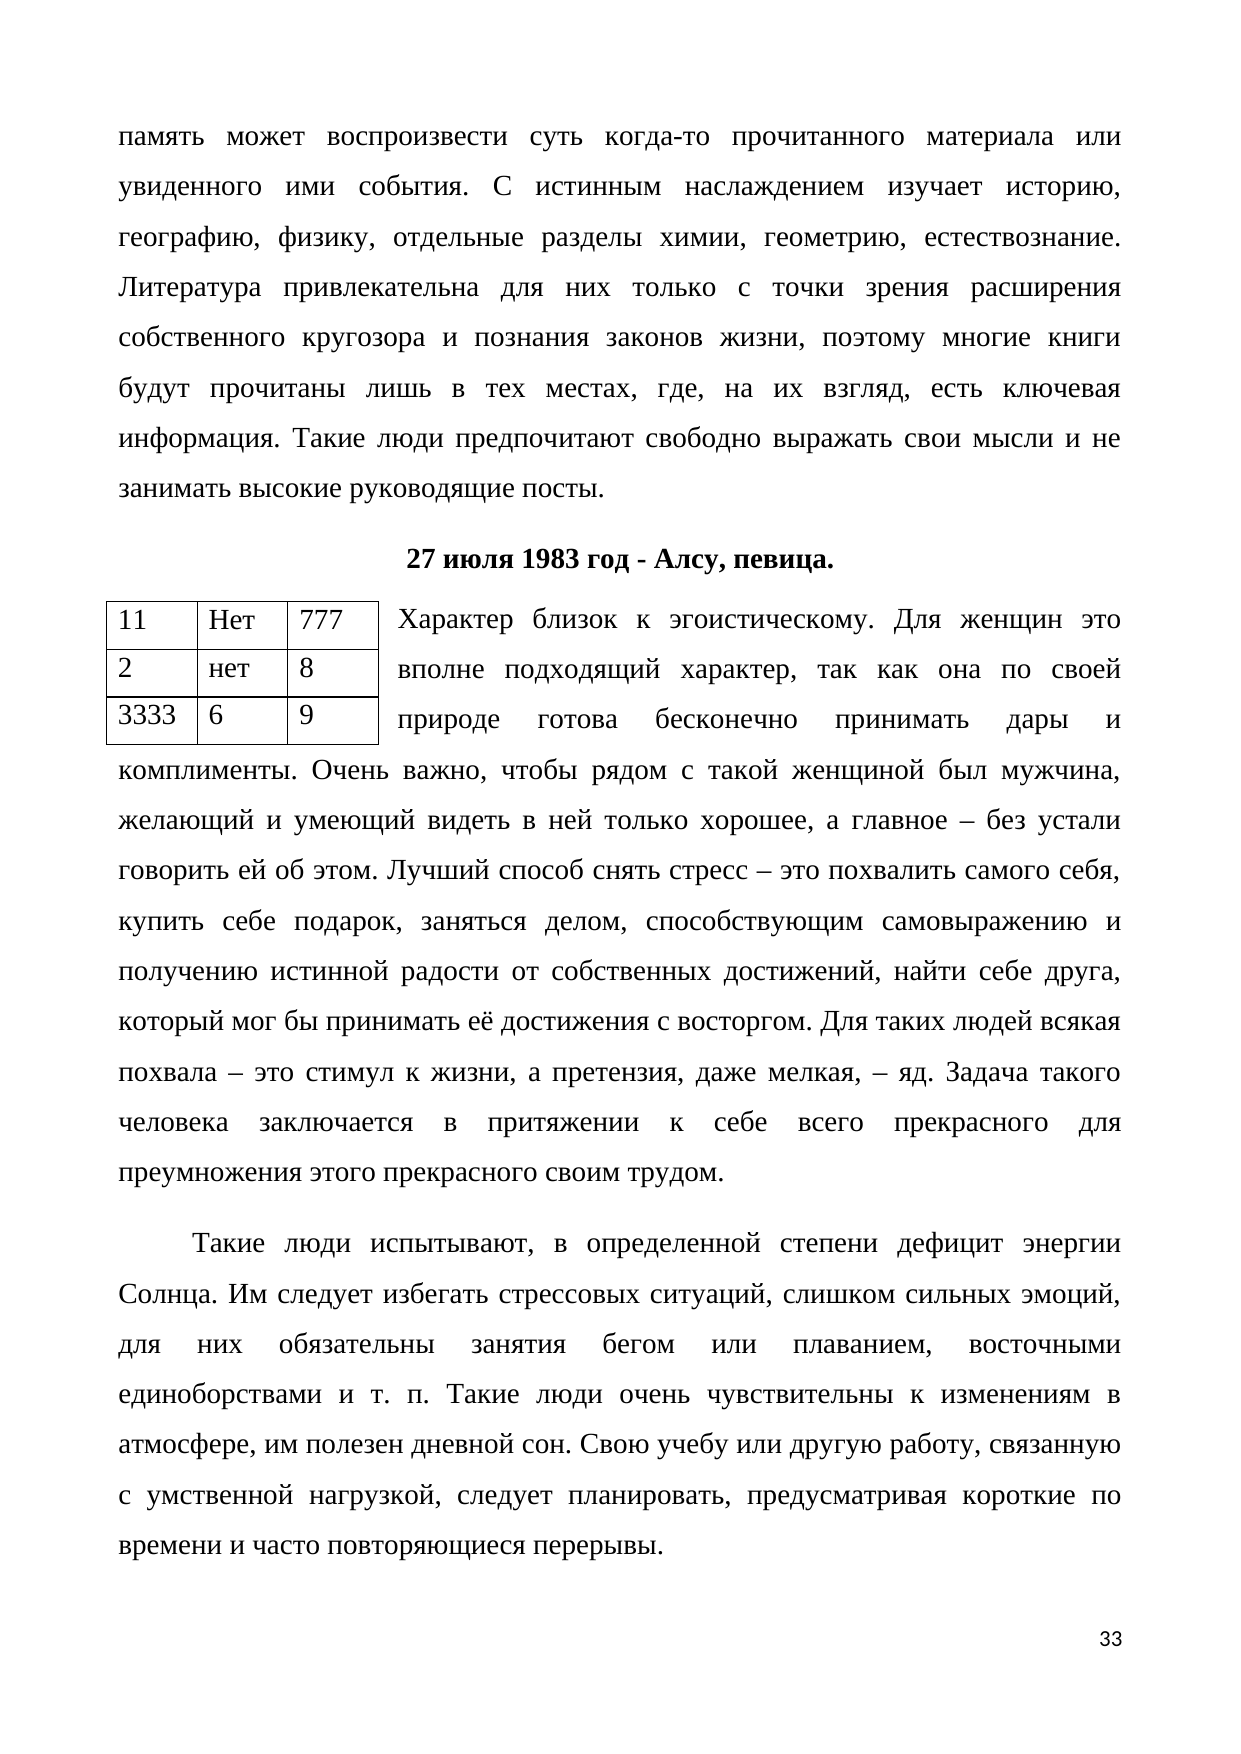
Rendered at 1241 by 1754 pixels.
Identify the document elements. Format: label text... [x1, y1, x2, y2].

table_header Нет [198, 602, 287, 649]
table_cell 3333 [107, 698, 197, 744]
text 27 июля 1983 год - Алсу, певица. [118, 541, 1122, 575]
text Такие люди испытывают, в определенной степени дефицит энергии Солнца. Им следует избегать стрессовых ситуаций, слишком сильных эмоций, для них обязательны занятия бегом или плаванием, восточными единоборствами и т. п. Такие люди очень чувствительны к изменениям в атмосфере, им полезен дневной сон. Свою учебу или другую работу, связанную с умственной нагрузкой, следует планировать, предусматривая короткие по времени и часто повторяющиеся перерывы. [118, 1225, 1122, 1561]
table_cell 8 [288, 650, 378, 696]
table_cell 2 [107, 650, 197, 696]
table_header 11 [107, 602, 197, 649]
table_cell 6 [198, 698, 287, 744]
table_cell 9 [288, 698, 378, 744]
table_cell нет [198, 650, 287, 696]
text Характер близок к эгоистическому. Для женщин это вполне подходящий характер, так как она по своей природе готова бесконечно принимать дары и комплименты. Очень важно, чтобы рядом с такой женщиной был мужчина, желающий и умеющий видеть в ней только хорошее, а главное – без устали говорить ей об этом. Лучший способ снять стресс – это похвалить самого себя, купить себе подарок, заняться делом, способствующим самовыражению и получению истинной радости от собственных достижений, найти себе друга, который мог бы принимать её достижения с восторгом. Для таких людей всякая похвала – это стимул к жизни, а претензия, даже мелкая, – яд. Задача такого человека заключается в притяжении к себе всего прекрасного для преумножения этого прекрасного своим трудом. [118, 601, 1122, 1188]
table_header 777 [288, 602, 378, 649]
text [118, 118, 1122, 504]
